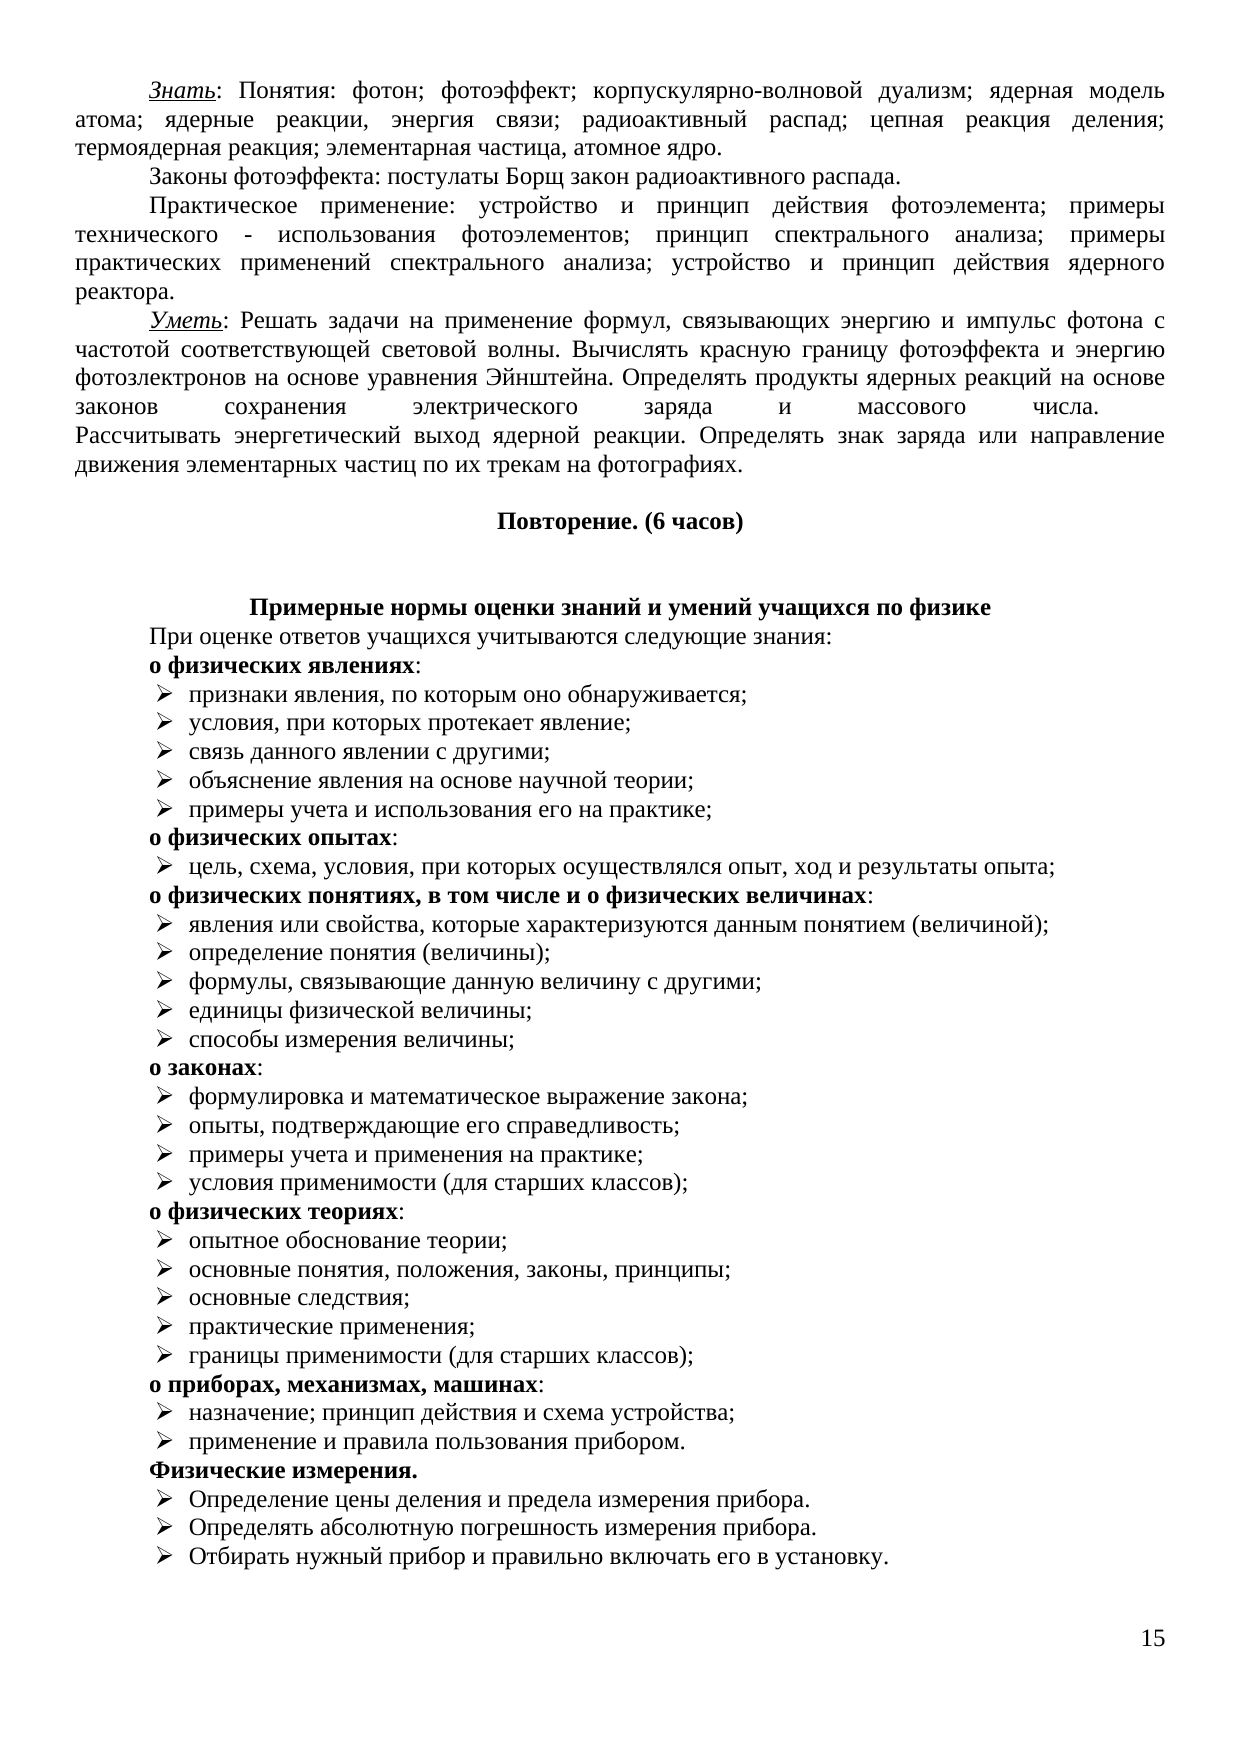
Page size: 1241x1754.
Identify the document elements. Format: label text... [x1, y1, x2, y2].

text При оценке ответов учащихся учитываются следующие знания: [75, 621, 1165, 650]
list Отбирать нужный прибор и правильно включать его в установку. [75, 1541, 1165, 1570]
text Законы фотоэффекта: постулаты Борщ закон радиоактивного распада. [75, 161, 1165, 190]
list границы применимости (для старших классов); [75, 1340, 1165, 1369]
list явления или свойства, которые характеризуются данным понятием (величиной); [75, 909, 1165, 937]
list применение и правила пользования прибором. [75, 1426, 1165, 1455]
list объяснение явления на основе научной теории; [75, 765, 1165, 794]
text о приборах, механизмах, машинах: [75, 1369, 1165, 1397]
list способы измерения величины; [75, 1024, 1165, 1052]
text о законах: [75, 1052, 1165, 1081]
list формулы, связывающие данную величину с другими; [75, 966, 1165, 995]
list признаки явления, по которым оно обнаруживается; [75, 679, 1165, 707]
list Определение цены деления и предела измерения прибора. [75, 1484, 1165, 1512]
list назначение; принцип действия и схема устройства; [75, 1397, 1165, 1426]
text Физические измерения. [75, 1455, 1165, 1484]
list опыты, подтверждающие его справедливость; [75, 1110, 1165, 1139]
text о физических понятиях, в том числе и о физических величинах: [75, 880, 1165, 909]
text о физических опытах: [75, 822, 1165, 851]
list единицы физической величины; [75, 995, 1165, 1024]
text Повторение. (6 часов) [75, 506, 1165, 535]
text Практическое применение: устройство и принцип действия фотоэлемента; примеры технического - использования фотоэлементов; принцип спектрального анализа; примеры практических применений спектрального анализа; устройство и принцип действия ядерного реактора. [75, 190, 1165, 305]
list практические применения; [75, 1311, 1165, 1340]
list связь данного явлении с другими; [75, 736, 1165, 765]
list условия, при которых протекает явление; [75, 707, 1165, 736]
text Уметь: Решать задачи на применение формул, связывающих энергию и импульс фотона с частотой соответствующей световой волны. Вычислять красную границу фотоэффекта и энергию фотозлектронов на основе уравнения Эйнштейна. Определять продукты ядерных реакций на основе законов сохранения электрического заряда и массового числа. Рассчитывать энергетический выход ядерной реакции. Определять знак заряда или направление движения элементарных частиц по их трекам на фотографиях. [75, 305, 1165, 477]
list Определять абсолютную погрешность измерения прибора. [75, 1512, 1165, 1541]
list формулировка и математическое выражение закона; [75, 1081, 1165, 1110]
list опытное обоснование теории; [75, 1225, 1165, 1254]
text о физических теориях: [75, 1196, 1165, 1225]
text Знать: Понятия: фотон; фотоэффект; корпускулярно-волновой дуализм; ядерная модель атома; ядерные реакции, энергия связи; радиоактивный распад; цепная реакция деления; термоядерная реакция; элементарная частица, атомное ядро. [75, 75, 1165, 161]
list основные понятия, положения, законы, принципы; [75, 1254, 1165, 1282]
list основные следствия; [75, 1282, 1165, 1311]
list условия применимости (для старших классов); [75, 1167, 1165, 1196]
list цель, схема, условия, при которых осуществлялся опыт, ход и результаты опыта; [75, 851, 1165, 880]
text Примерные нормы оценки знаний и умений учащихся по физике [75, 592, 1165, 621]
list примеры учета и использования его на практике; [75, 794, 1165, 822]
list примеры учета и применения на практике; [75, 1139, 1165, 1167]
list определение понятия (величины); [75, 937, 1165, 966]
text о физических явлениях: [75, 650, 1165, 679]
